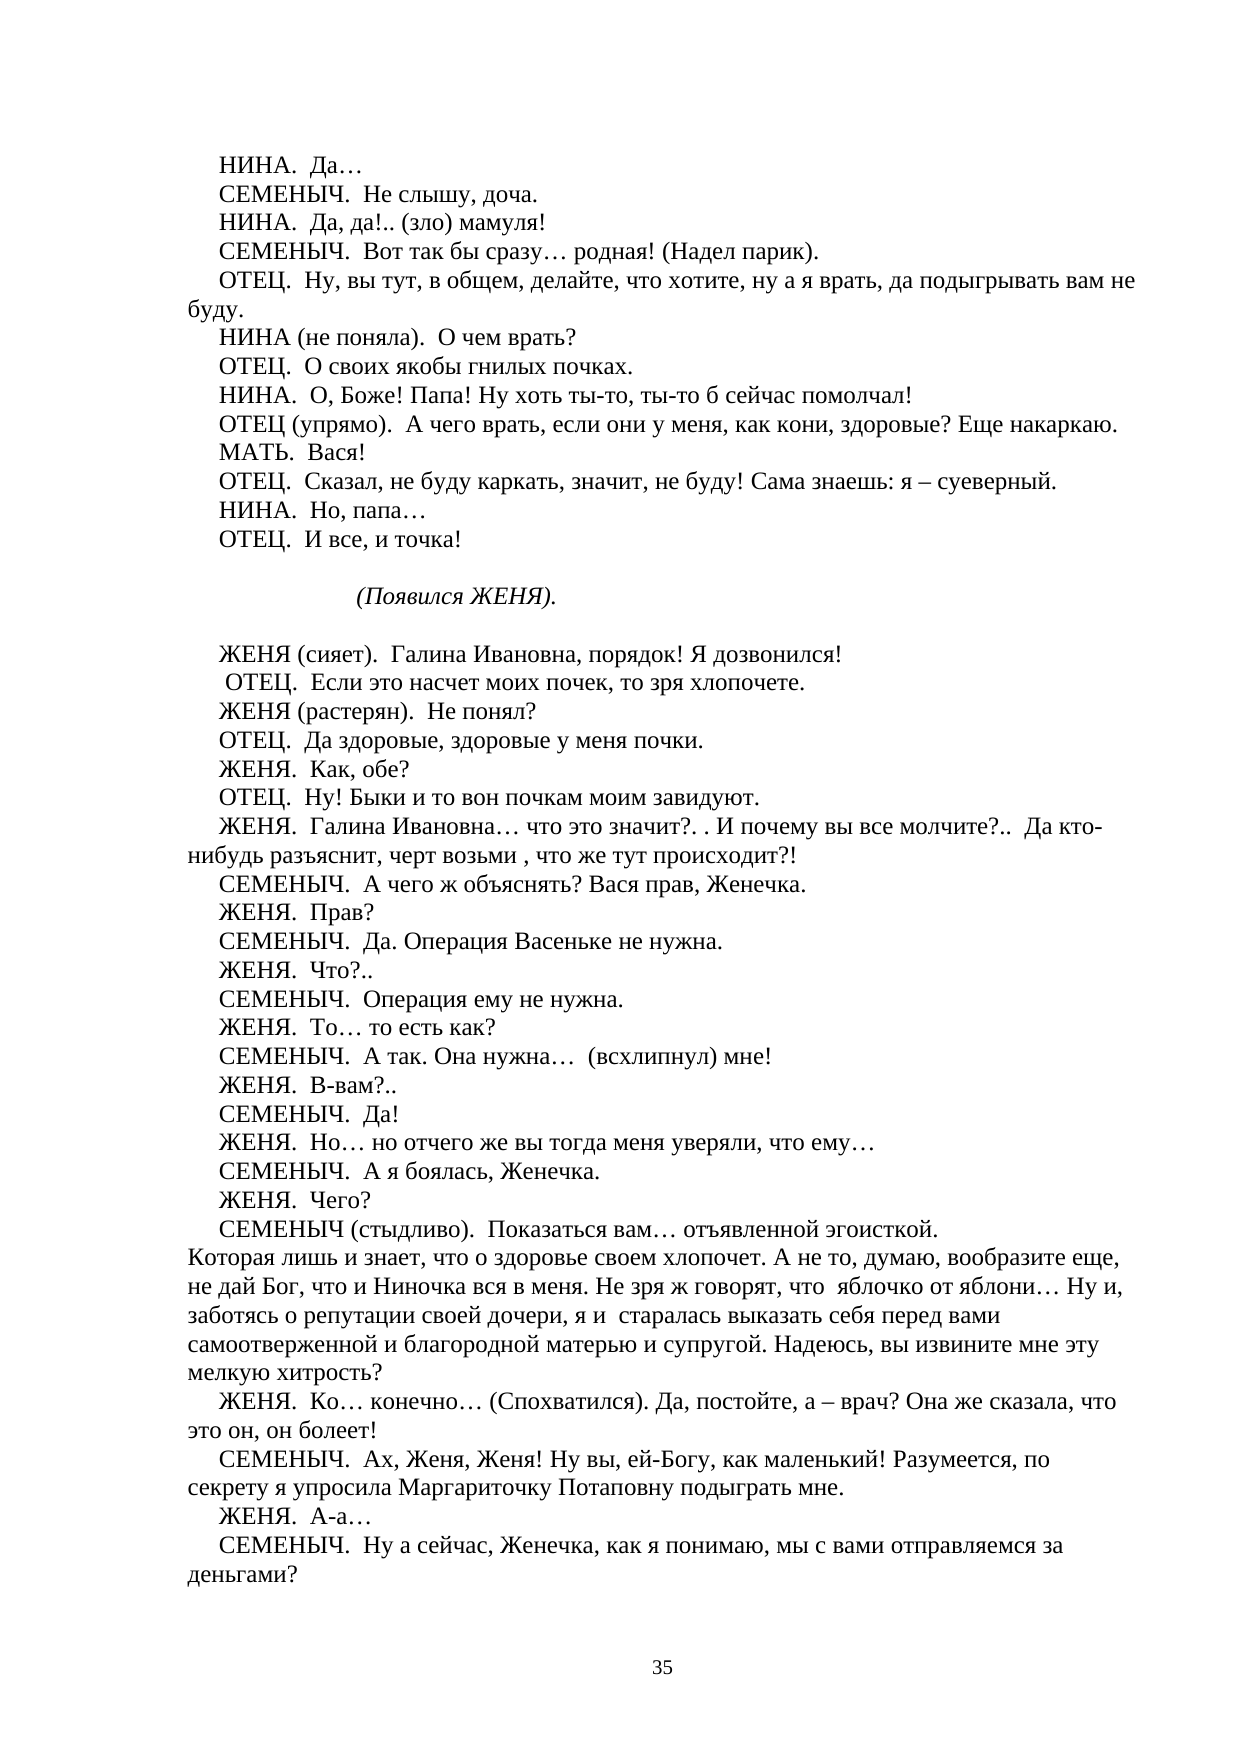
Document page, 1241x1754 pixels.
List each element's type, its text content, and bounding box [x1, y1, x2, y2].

text (Появился ЖЕНЯ). [187, 581, 1137, 610]
text СЕМЕНЫЧ. А я боялась, Женечка. [187, 1156, 1137, 1185]
text СЕМЕНЫЧ. Ну а сейчас, Женечка, как я понимаю, мы с вами отправляемся за деньгами? [187, 1530, 1137, 1587]
text ЖЕНЯ. Как, обе? [187, 754, 1137, 782]
text ЖЕНЯ (растерян). Не понял? [187, 696, 1137, 725]
text ОТЕЦ. О своих якобы гнилых почках. [187, 351, 1137, 380]
text ОТЕЦ. Ну, вы тут, в общем, делайте, что хотите, ну а я врать, да подыгрывать вам не буду. [187, 265, 1137, 322]
text Которая лишь и знает, что о здоровье своем хлопочет. А не то, думаю, вообразите еще, не дай Бог, что и Ниночка вся в меня. Не зря ж говорят, что яблочко от яблони… Ну и, заботясь о репутации своей дочери, я и старалась выказать себя перед вами самоотверженной и благородной матерью и супругой. Надеюсь, вы извините мне эту мелкую хитрость? [187, 1242, 1137, 1386]
text СЕМЕНЫЧ. А так. Она нужна… (всхлипнул) мне! [187, 1041, 1137, 1070]
text ОТЕЦ. И все, и точка! [187, 524, 1137, 552]
text НИНА. О, Боже! Папа! Ну хоть ты-то, ты-то б сейчас помолчал! [187, 380, 1137, 409]
text СЕМЕНЫЧ. Вот так бы сразу… родная! (Надел парик). [187, 236, 1137, 265]
text ОТЕЦ. Да здоровые, здоровые у меня почки. [187, 725, 1137, 754]
text ЖЕНЯ. Галина Ивановна… что это значит?. . И почему вы все молчите?.. Да кто-нибудь разъяснит, черт возьми , что же тут происходит?! [187, 811, 1137, 869]
text НИНА. Но, папа… [187, 495, 1137, 524]
text ОТЕЦ. Если это насчет моих почек, то зря хлопочете. [187, 667, 1137, 696]
text ЖЕНЯ. То… то есть как? [187, 1012, 1137, 1041]
text СЕМЕНЫЧ. Ах, Женя, Женя! Ну вы, ей-Богу, как маленький! Разумеется, по секрету я упросила Маргариточку Потаповну подыграть мне. [187, 1444, 1137, 1501]
text ЖЕНЯ. В-вам?.. [187, 1070, 1137, 1099]
text МАТЬ. Вася! [187, 437, 1137, 466]
text СЕМЕНЫЧ. Да! [187, 1099, 1137, 1127]
text НИНА (не поняла). О чем врать? [187, 322, 1137, 351]
text СЕМЕНЫЧ. Операция ему не нужна. [187, 984, 1137, 1012]
text ЖЕНЯ. А-а… [187, 1501, 1137, 1530]
text НИНА. Да, да!.. (зло) мамуля! [187, 207, 1137, 236]
text ОТЕЦ. Сказал, не буду каркать, значит, не буду! Сама знаешь: я – суеверный. [187, 466, 1137, 495]
text ЖЕНЯ. Но… но отчего же вы тогда меня уверяли, что ему… [187, 1127, 1137, 1156]
text ОТЕЦ. Ну! Быки и то вон почкам моим завидуют. [187, 782, 1137, 811]
text СЕМЕНЫЧ. А чего ж объяснять? Вася прав, Женечка. [187, 869, 1137, 897]
text СЕМЕНЫЧ. Не слышу, доча. [187, 179, 1137, 207]
text ЖЕНЯ. Прав? [187, 897, 1137, 926]
subtitle ЖЕНЯ (сияет). Галина Ивановна, порядок! Я дозвонился! [187, 639, 1137, 667]
text СЕМЕНЫЧ (стыдливо). Показаться вам… отъявленной эгоисткой. [187, 1214, 1137, 1242]
text ЖЕНЯ. Что?.. [187, 955, 1137, 984]
text ЖЕНЯ. Ко… конечно… (Спохватился). Да, постойте, а – врач? Она же сказала, что это он, он болеет! [187, 1386, 1137, 1444]
text СЕМЕНЫЧ. Да. Операция Васеньке не нужна. [187, 926, 1137, 955]
text ОТЕЦ (упрямо). А чего врать, если они у меня, как кони, здоровые? Еще накаркаю. [187, 409, 1137, 437]
text ЖЕНЯ. Чего? [187, 1185, 1137, 1214]
text НИНА. Да… [187, 150, 1137, 179]
